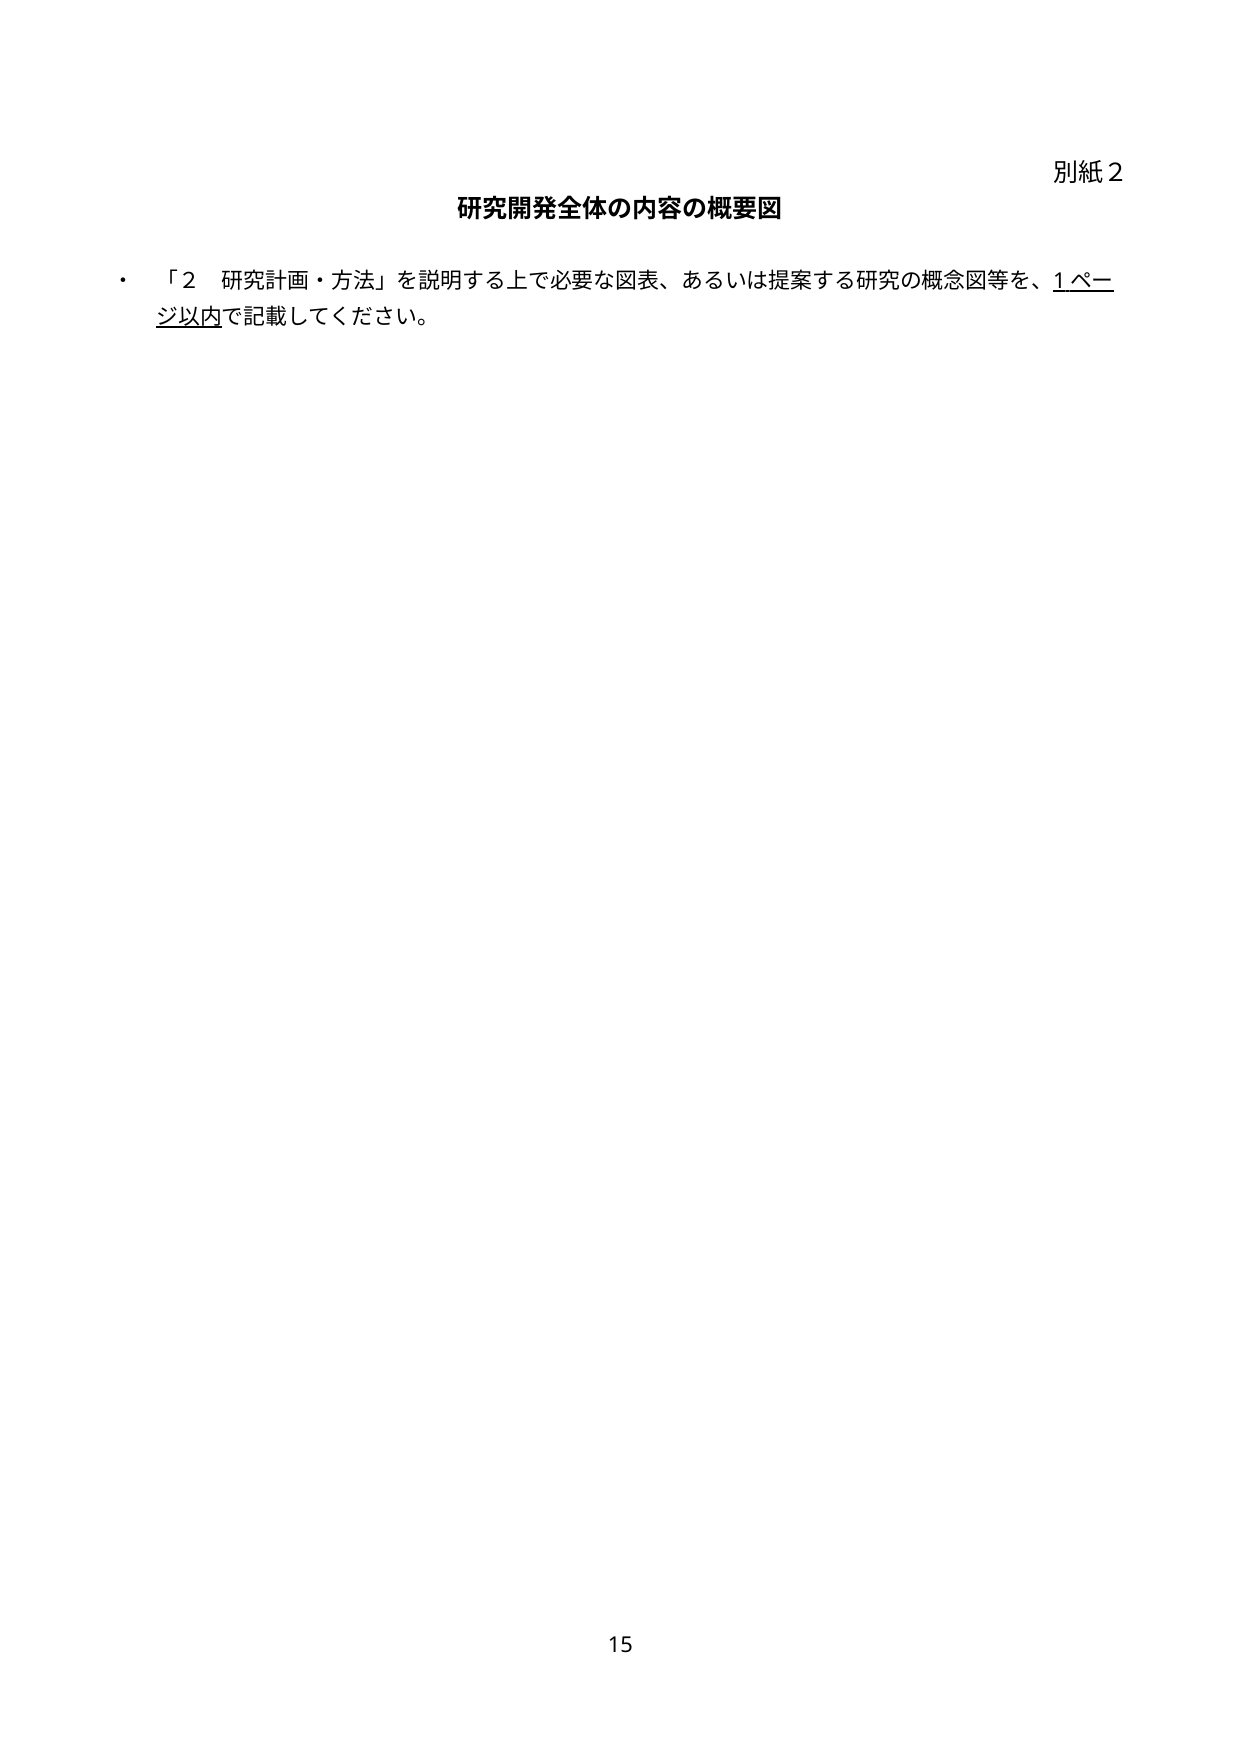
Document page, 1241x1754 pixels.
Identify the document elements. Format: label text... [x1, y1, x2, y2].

text 研究開発全体の内容の概要図 [112, 188, 1128, 224]
list 「２ 研究計画・方法」を説明する上で必要な図表、あるいは提案する研究の概念図等を、1ページ以内で記載してください。 [112, 261, 1128, 333]
text 別紙２ [112, 152, 1128, 188]
